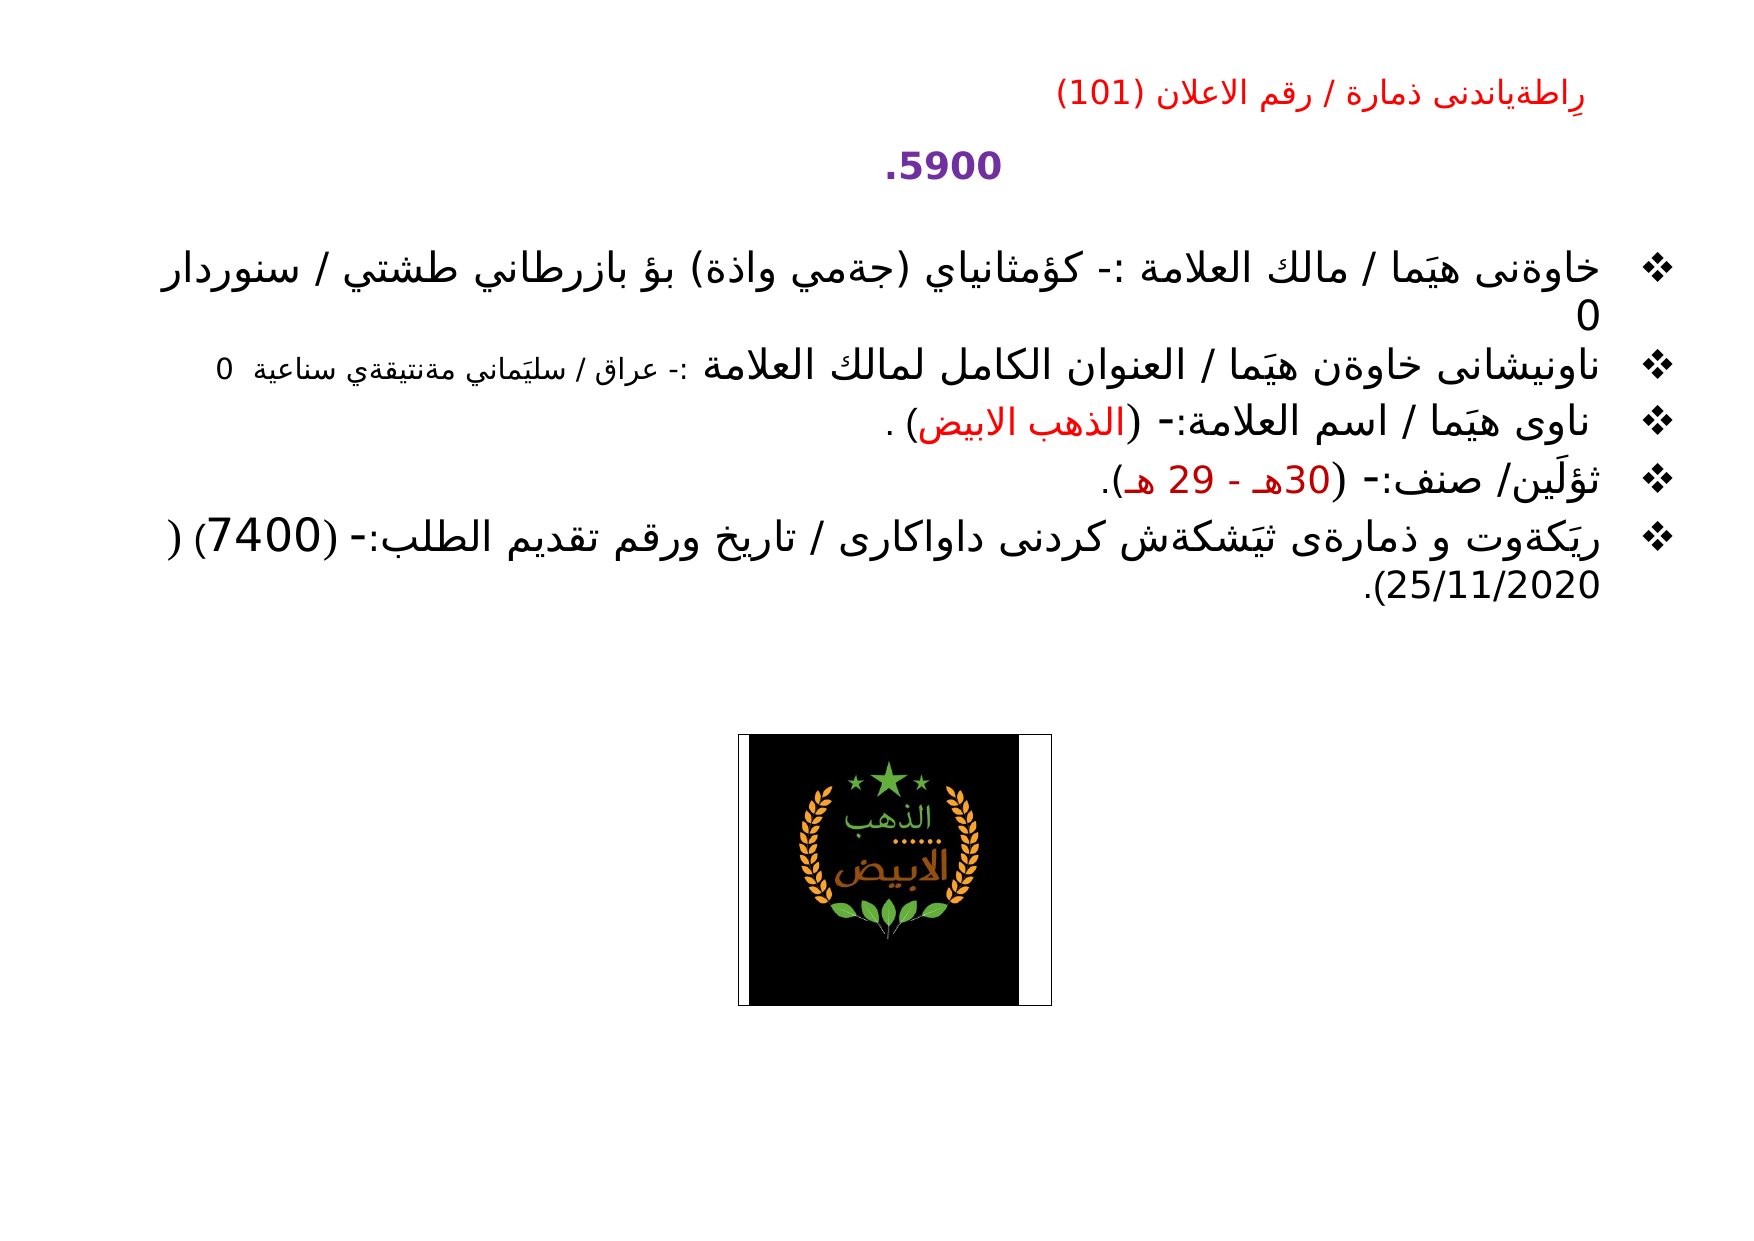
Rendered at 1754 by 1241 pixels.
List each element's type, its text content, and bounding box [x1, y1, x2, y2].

table_header [739, 735, 749, 1005]
list ناوى هيَما / اسم العلامة:- (الذهب الابيض) . [150, 389, 1639, 447]
list ريَكةوت و ذمارةى ثيَشكةش كردنى داواكارى / تاريخ ورقم تقديم الطلب:- (7400) (25/11/2020). [150, 505, 1639, 608]
text رِاطةياندنى ذمارة / رقم الاعلان (101) [150, 74, 1586, 113]
list خاوةنى هيَما / مالك العلامة :- كؤمثانياي (جةمي واذة) بؤ بازرطاني طشتي / سنوردار 0 [150, 243, 1639, 340]
table_header [1019, 735, 1051, 1005]
list ناونيشانى خاوةن هيَما / العنوان الكامل لمالك العلامة :- عراق / سليَماني مةنتيقةي سناعية 0 [150, 340, 1639, 389]
picture [749, 735, 1019, 1005]
list ثؤلَين/ صنف:- (30هـ - 29 هـ). [150, 447, 1639, 505]
